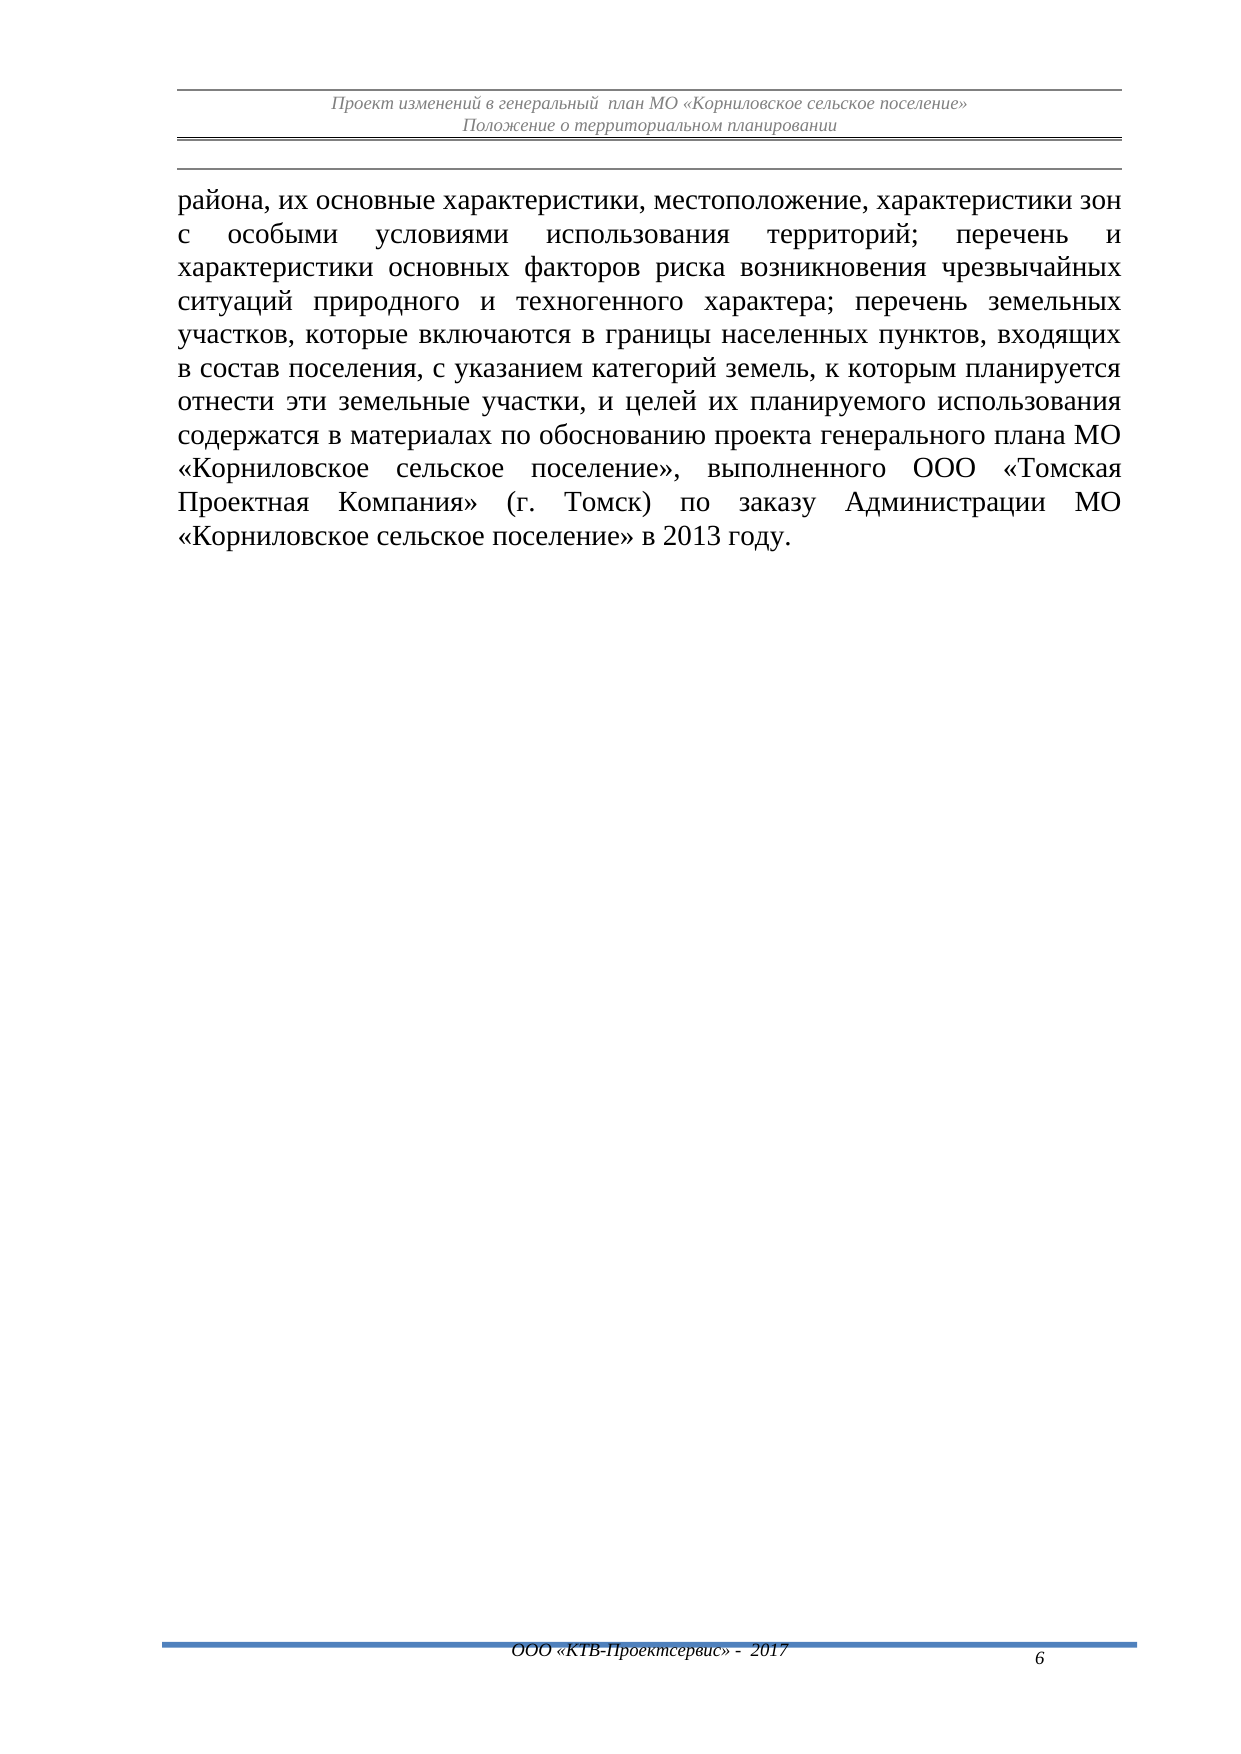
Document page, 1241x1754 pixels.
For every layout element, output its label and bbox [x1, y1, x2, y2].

list [177, 182, 1122, 551]
